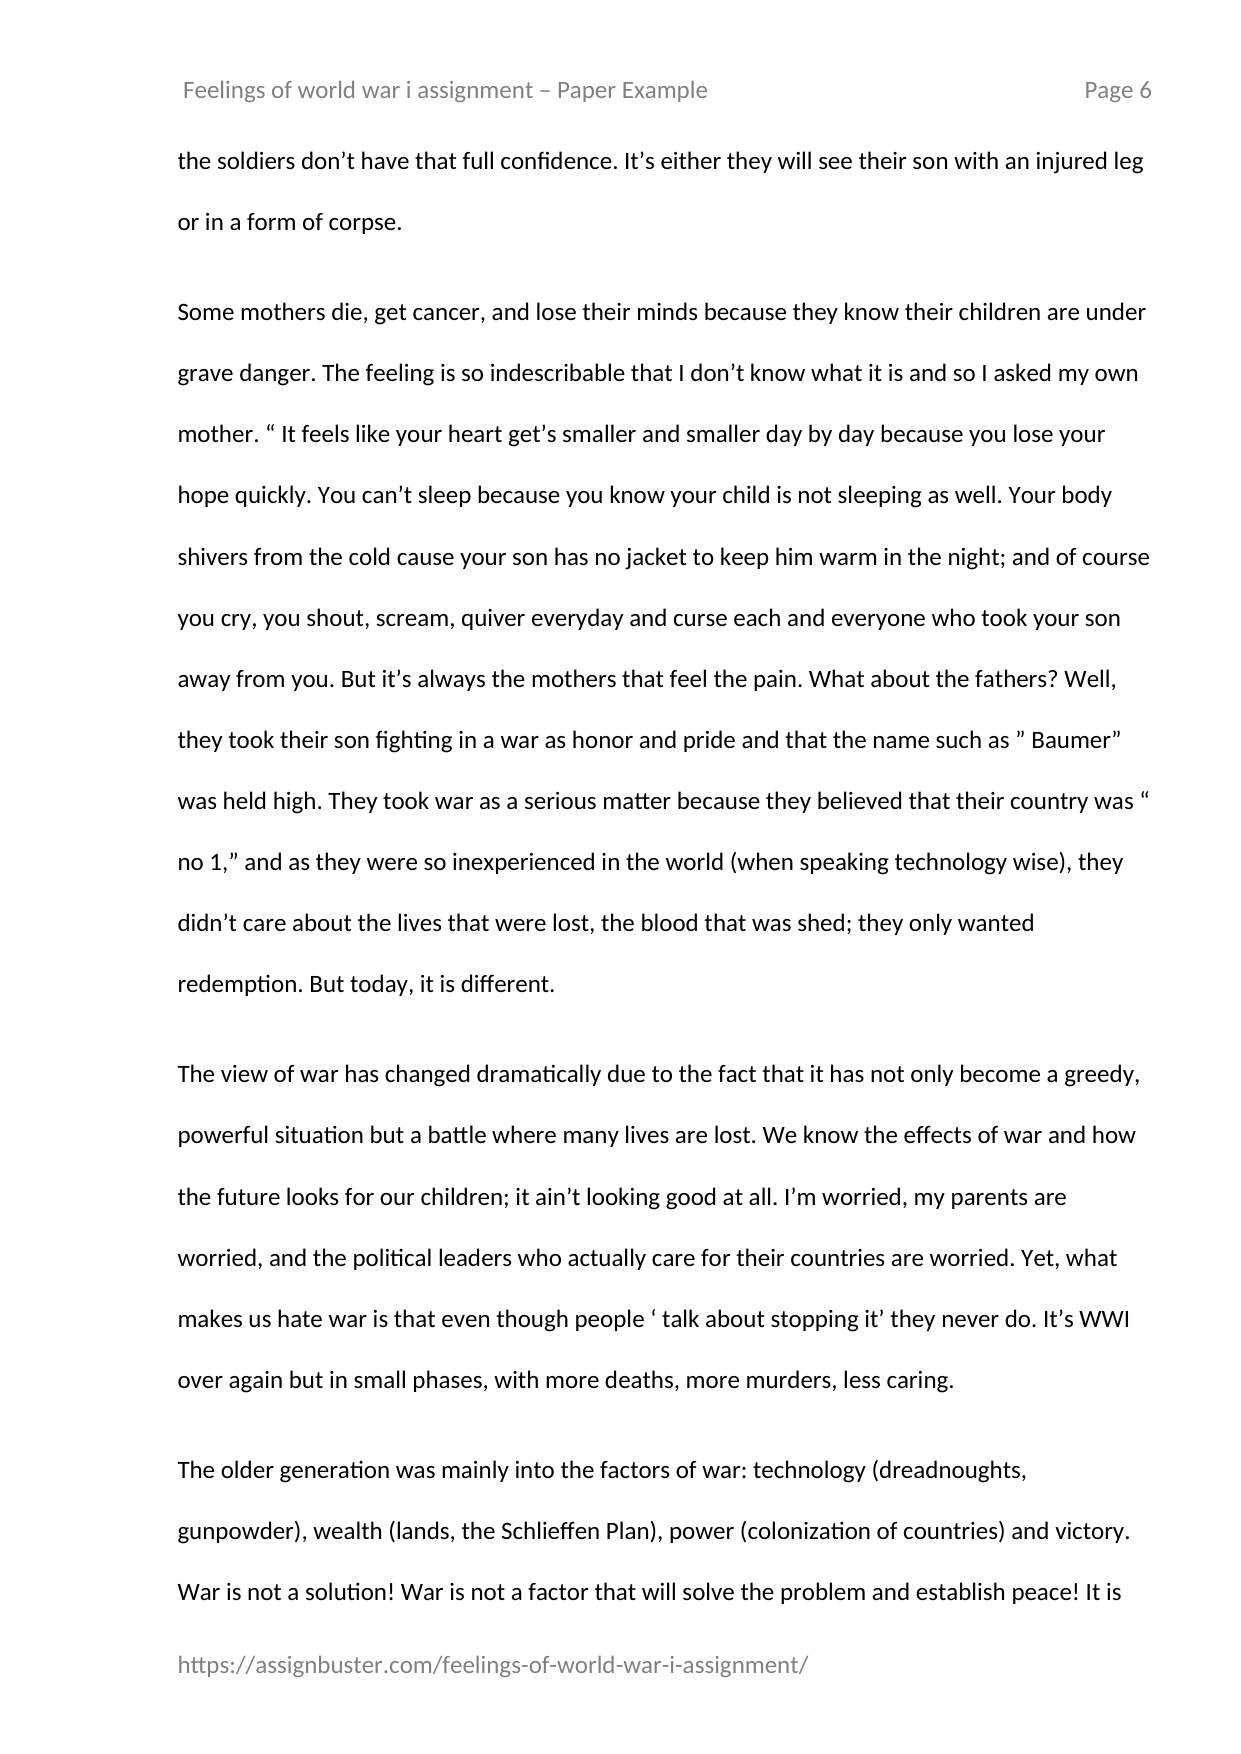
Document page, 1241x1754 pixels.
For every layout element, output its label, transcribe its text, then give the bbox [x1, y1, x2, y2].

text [177, 1454, 1152, 1607]
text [177, 145, 1152, 237]
text The view of war has changed dramatically due to the fact that it has not only become a greedy, powerful situation but a battle where many lives are lost. We know the effects of war and how the future looks for our children; it ain’t looking good at all. I’m worried, my parents are worried, and the political leaders who actually care for their countries are worried. Yet, what makes us hate war is that even though people ‘ talk about stopping it’ they never do. It’s WWI over again but in small phases, with more deaths, more murders, less caring. [177, 1058, 1152, 1394]
text Some mothers die, get cancer, and lose their minds because they know their children are under grave danger. The feeling is so indescribable that I don’t know what it is and so I asked my own mother. “ It feels like your heart get’s smaller and smaller day by day because you lose your hope quickly. You can’t sleep because you know your child is not sleeping as well. Your body shivers from the cold cause your son has no jacket to keep him warm in the night; and of course you cry, you shout, scream, quiver everyday and curse each and everyone who took your son away from you. But it’s always the mothers that feel the pain. What about the fathers? Well, they took their son fighting in a war as honor and pride and that the name such as ” Baumer” was held high. They took war as a serious matter because they believed that their country was “ no 1,” and as they were so inexperienced in the world (when speaking technology wise), they didn’t care about the lives that were lost, the blood that was shed; they only wanted redemption. But today, it is different. [177, 297, 1152, 998]
